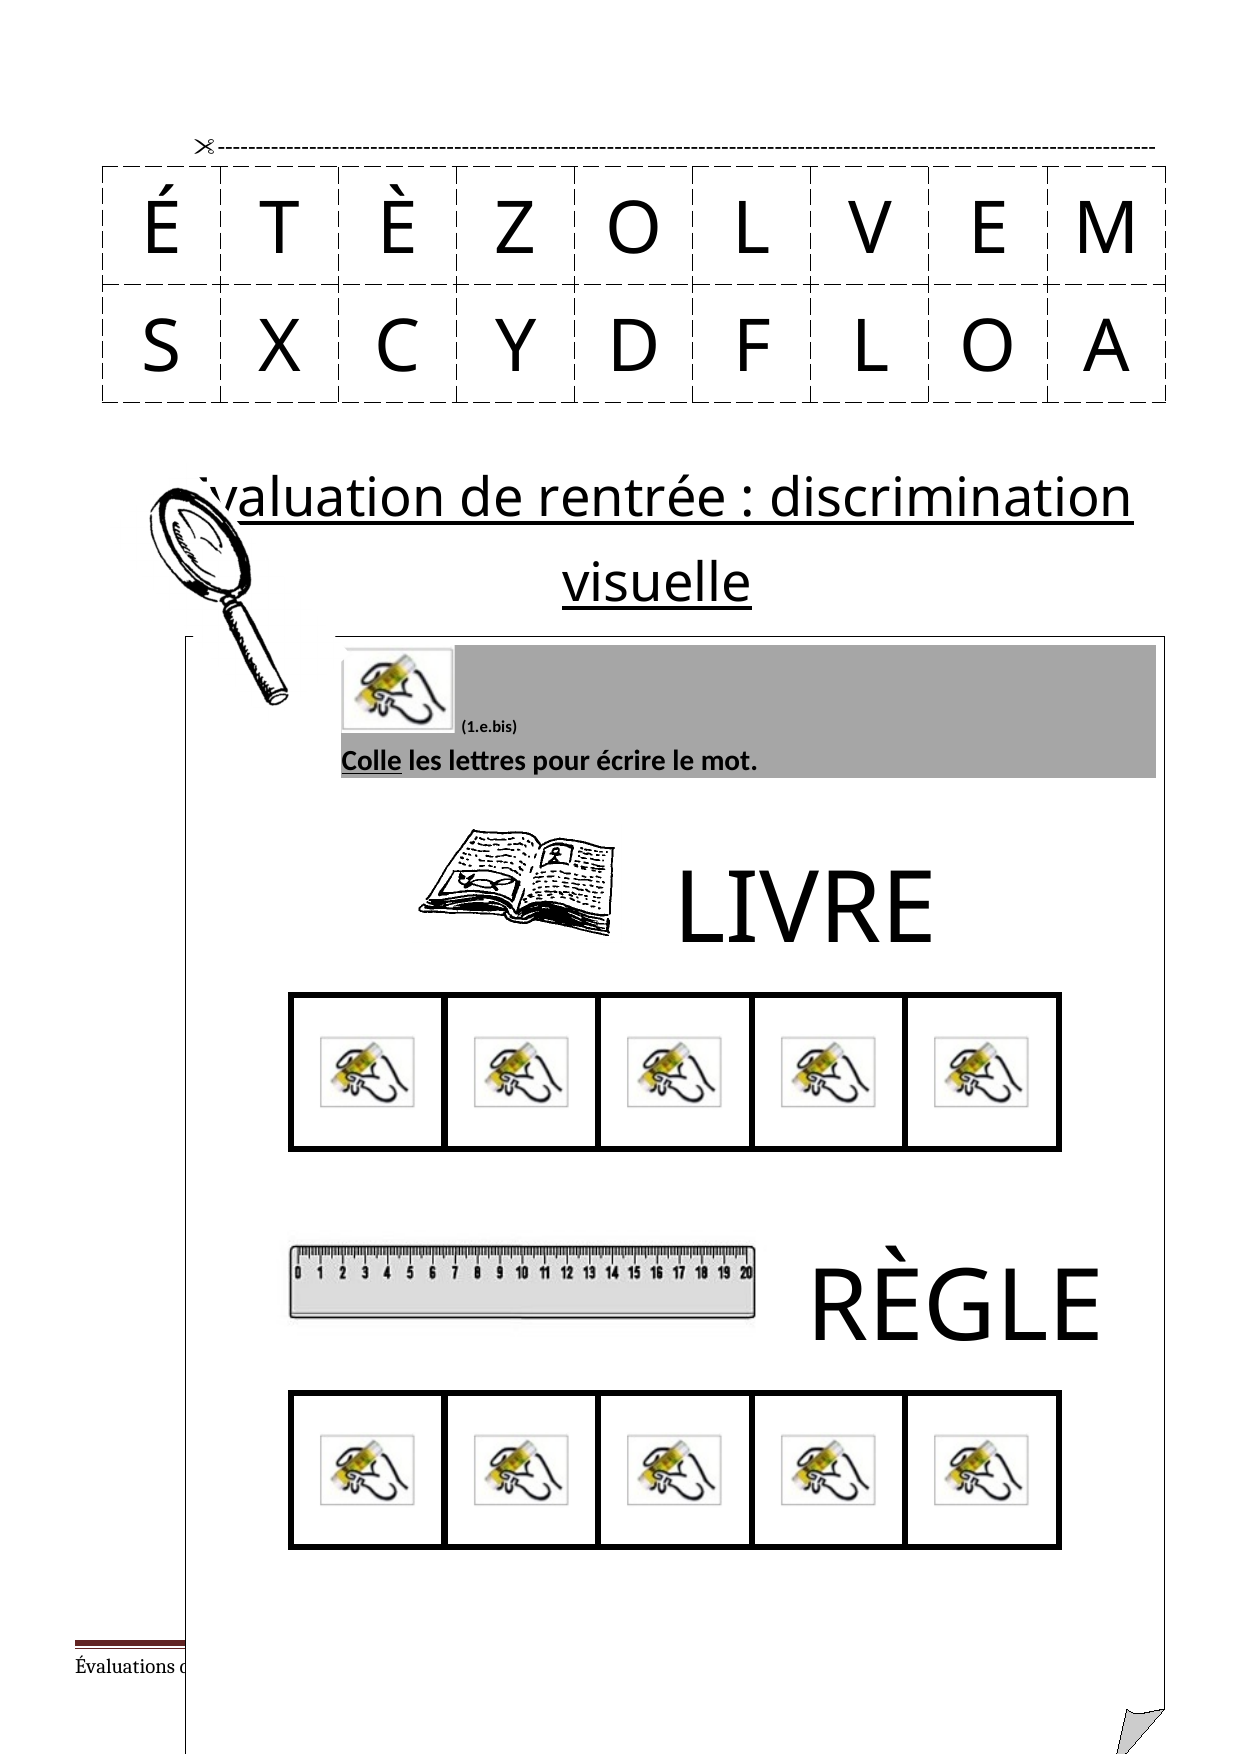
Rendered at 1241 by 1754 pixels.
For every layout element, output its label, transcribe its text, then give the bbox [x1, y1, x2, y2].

picture [473, 1034, 570, 1110]
table_cell F [693, 284, 811, 402]
picture [626, 1034, 723, 1110]
table_header T [220, 166, 338, 284]
picture [780, 1432, 877, 1508]
table_header L [693, 166, 811, 284]
picture [319, 1432, 416, 1508]
picture [412, 824, 622, 943]
table_header È [338, 166, 456, 284]
picture [626, 1432, 723, 1508]
table_header V [811, 166, 929, 284]
table_cell Y [456, 284, 574, 402]
table_header Z [456, 166, 574, 284]
table_cell X [220, 284, 338, 402]
text Evaluation de rentrée : discrimination visuelle [149, 459, 1165, 617]
picture [105, 463, 455, 733]
picture [319, 1034, 416, 1110]
table_cell D [575, 284, 693, 402]
picture [933, 1432, 1030, 1508]
text --------------------------------------------------------------------------------------------------------------------------- [193, 131, 1165, 161]
table_header O [575, 166, 693, 284]
table_header M [1047, 166, 1165, 284]
table_cell S [102, 284, 220, 402]
table_cell O [929, 284, 1047, 402]
picture [473, 1432, 570, 1508]
table_header E [929, 166, 1047, 284]
table_header É [102, 166, 220, 284]
picture [933, 1034, 1030, 1110]
picture [245, 1230, 806, 1341]
table_cell C [338, 284, 456, 402]
picture [780, 1034, 877, 1110]
table_cell A [1047, 284, 1165, 402]
table_cell L [811, 284, 929, 402]
